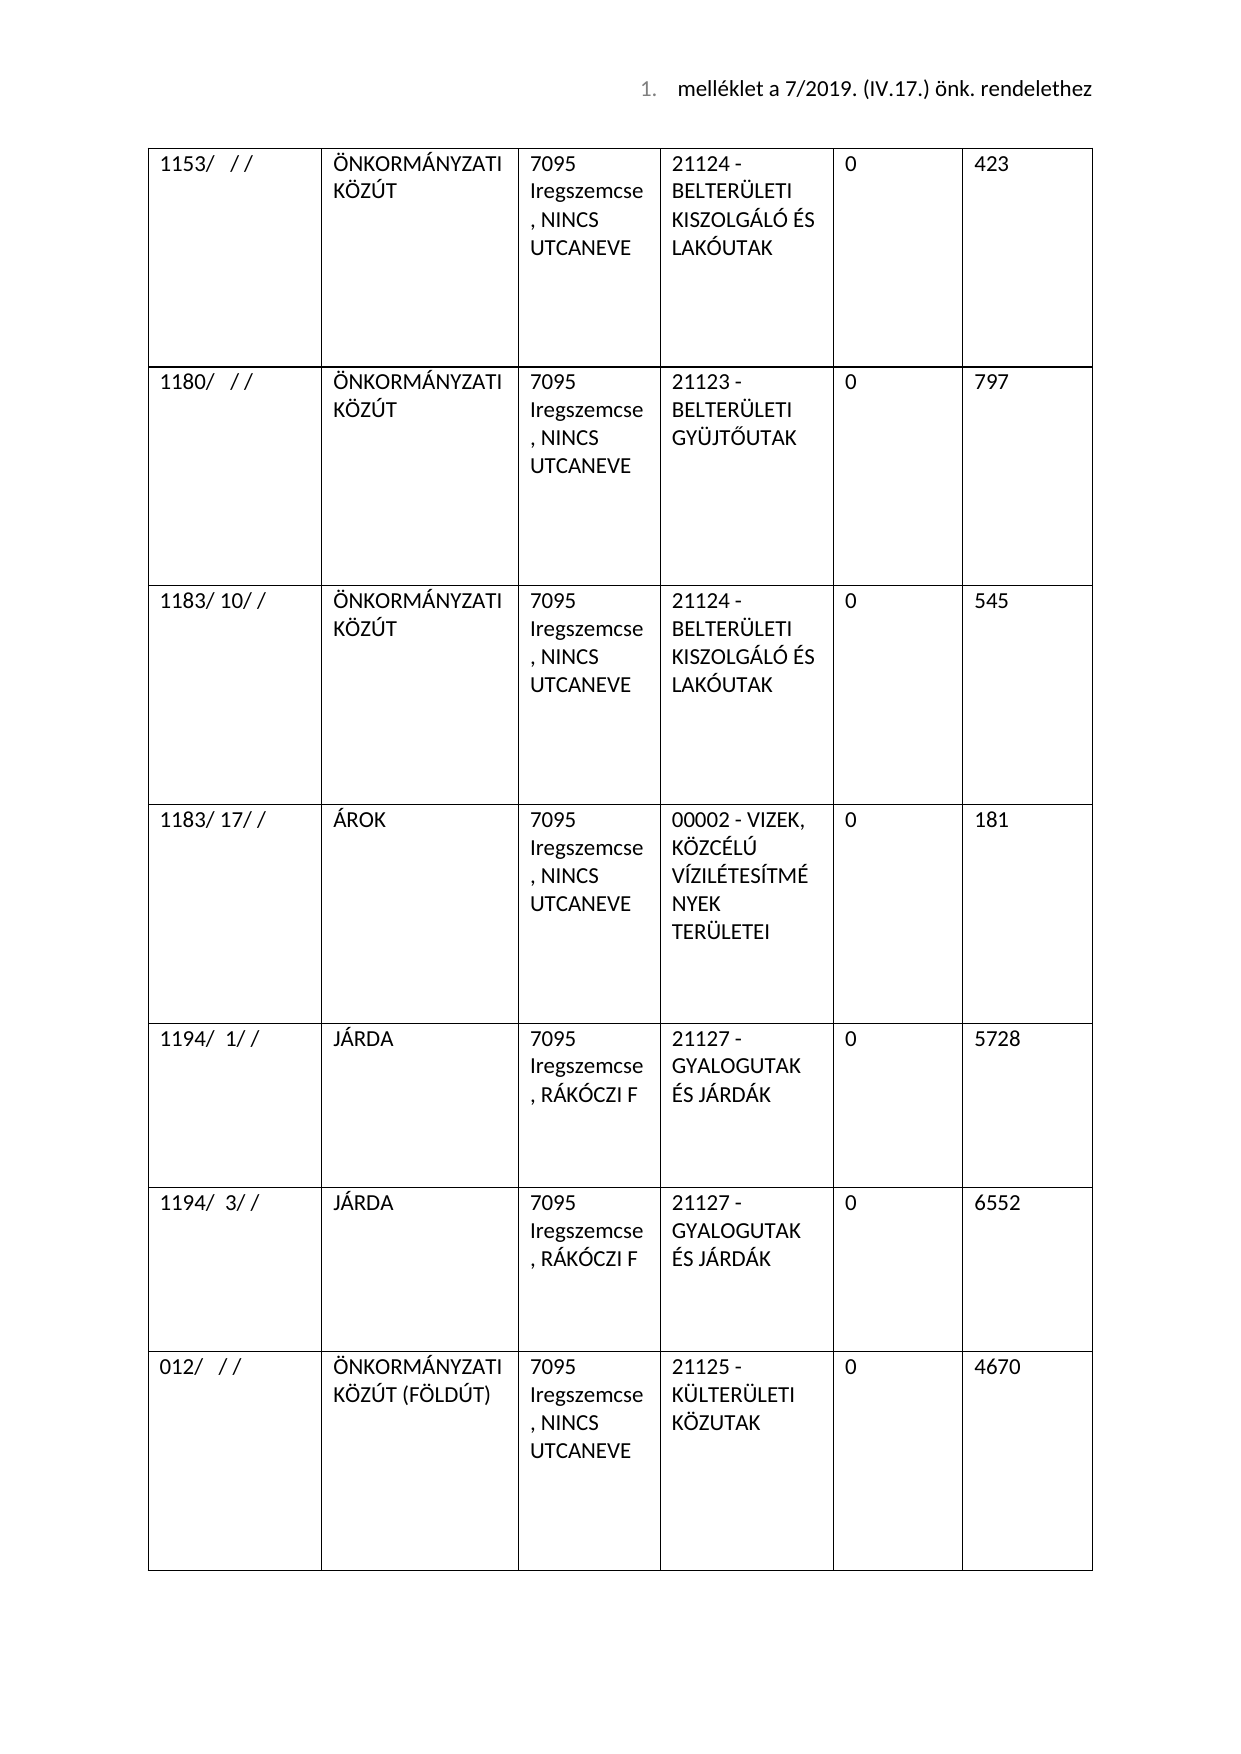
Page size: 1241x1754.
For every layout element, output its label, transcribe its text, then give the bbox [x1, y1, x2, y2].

table_cell 0 [834, 1352, 962, 1569]
table_cell ÖNKORMÁNYZATI KÖZÚT [322, 368, 518, 585]
table_cell 423 [963, 149, 1092, 366]
table_cell 545 [963, 586, 1092, 804]
table_cell JÁRDA [322, 1024, 518, 1187]
table_cell 012/ / / [149, 1352, 321, 1569]
table_cell ÁROK [322, 805, 518, 1023]
table_cell 0 [834, 586, 962, 804]
table_cell 7095 Iregszemcse, NINCS UTCANEVE [519, 586, 660, 804]
table_cell 5728 [963, 1024, 1092, 1187]
table_cell 7095 Iregszemcse, NINCS UTCANEVE [519, 368, 660, 585]
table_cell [661, 1352, 833, 1569]
table_cell 4670 [963, 1352, 1092, 1569]
table_cell 0 [834, 368, 962, 585]
table_cell 6552 [963, 1188, 1092, 1351]
table_cell ÖNKORMÁNYZATI KÖZÚT [322, 586, 518, 804]
table_cell 0 [834, 1024, 962, 1187]
table_cell 1194/ 1/ / [149, 1024, 321, 1187]
table_cell 7095 Iregszemcse, RÁKÓCZI F [519, 1188, 660, 1351]
table_cell 21127 - GYALOGUTAK ÉS JÁRDÁK [661, 1188, 833, 1351]
table_cell 0 [834, 1188, 962, 1351]
table_cell 1183/ 17/ / [149, 805, 321, 1023]
table_cell 0 [834, 805, 962, 1023]
table_cell 00002 - VIZEK, KÖZCÉLÚ VÍZILÉTESÍTMÉNYEK TERÜLETEI [661, 805, 833, 1023]
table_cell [322, 1352, 518, 1569]
table_cell 21127 - GYALOGUTAK ÉS JÁRDÁK [661, 1024, 833, 1187]
table_cell 1180/ / / [149, 368, 321, 585]
table_cell 797 [963, 368, 1092, 585]
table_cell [661, 149, 833, 366]
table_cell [519, 1352, 660, 1569]
table_cell 21123 - BELTERÜLETI GYÜJTŐUTAK [661, 368, 833, 585]
table_cell JÁRDA [322, 1188, 518, 1351]
table_cell 21124 - BELTERÜLETI KISZOLGÁLÓ ÉS LAKÓUTAK [661, 586, 833, 804]
table_cell 7095 Iregszemcse, RÁKÓCZI F [519, 1024, 660, 1187]
table_cell 1194/ 3/ / [149, 1188, 321, 1351]
table_cell 1153/ / / [149, 149, 321, 366]
table_cell 181 [963, 805, 1092, 1023]
table_cell ÖNKORMÁNYZATI KÖZÚT [322, 149, 518, 366]
table_cell 7095 Iregszemcse, NINCS UTCANEVE [519, 805, 660, 1023]
table_cell 0 [834, 149, 962, 366]
table_cell 7095 Iregszemcse, NINCS UTCANEVE [519, 149, 660, 366]
table_cell 1183/ 10/ / [149, 586, 321, 804]
